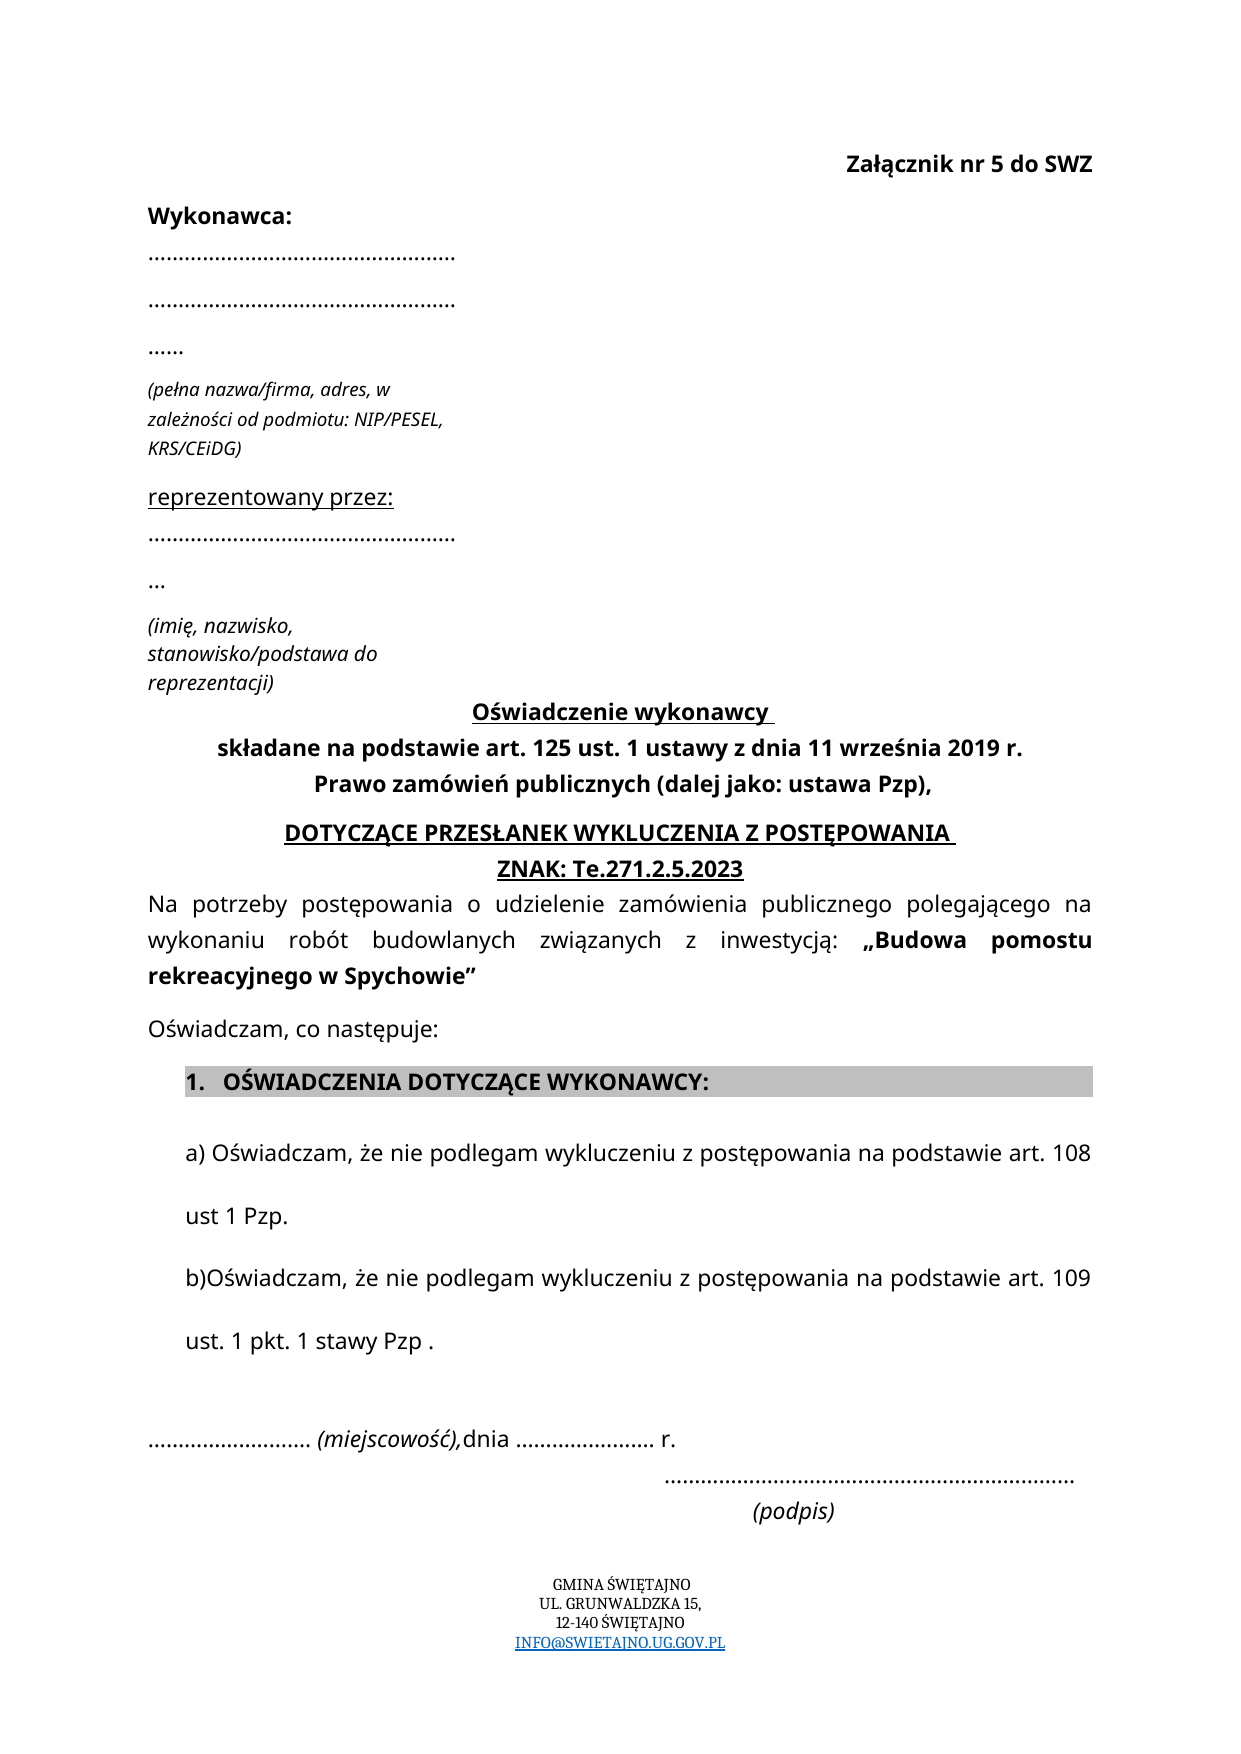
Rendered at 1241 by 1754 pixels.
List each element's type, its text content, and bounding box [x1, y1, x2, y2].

list OŚWIADCZENIA DOTYCZĄCE WYKONAWCY: [185, 1066, 1093, 1097]
text Załącznik nr 5 do SWZ [148, 148, 1093, 179]
text b)Oświadczam, że nie podlegam wykluczeniu z postępowania na podstawie art. 109 ust. 1 pkt. 1 stawy Pzp . [185, 1262, 1093, 1356]
text Oświadczenie wykonawcy [148, 696, 1093, 727]
text Wykonawca: [148, 200, 1093, 231]
text ……………………………………………………………………………………………… [148, 236, 472, 361]
text ………………..……. (miejscowość),dnia …………….……. r. [148, 1423, 1093, 1454]
text ……………………………………………… [148, 517, 472, 595]
text Na potrzeby postępowania o udzielenie zamówienia publicznego polegającego na wykonaniu robót budowlanych związanych z inwestycją: „Budowa pomostu rekreacyjnego w Spychowie” [148, 888, 1093, 992]
text (pełna nazwa/firma, adres, w zależności od podmiotu: NIP/PESEL, KRS/CEiDG) [148, 377, 472, 461]
text składane na podstawie art. 125 ust. 1 ustawy z dnia 11 września 2019 r. [148, 732, 1093, 763]
text Prawo zamówień publicznych (dalej jako: ustawa Pzp), [148, 768, 1093, 799]
text (podpis) [679, 1495, 1093, 1526]
text Oświadczam, co następuje: [148, 1013, 1093, 1044]
text DOTYCZĄCE PRZESŁANEK WYKLUCZENIA Z POSTĘPOWANIA ZNAK: Te.271.2.5.2023 [148, 817, 1093, 884]
text a) Oświadczam, że nie podlegam wykluczeniu z postępowania na podstawie art. 108 ust 1 Pzp. [185, 1137, 1093, 1231]
text (imię, nazwisko, stanowisko/podstawa do reprezentacji) [148, 611, 472, 696]
text …………………………..……………………………… [148, 1459, 1093, 1491]
text reprezentowany przez: [148, 481, 1093, 512]
